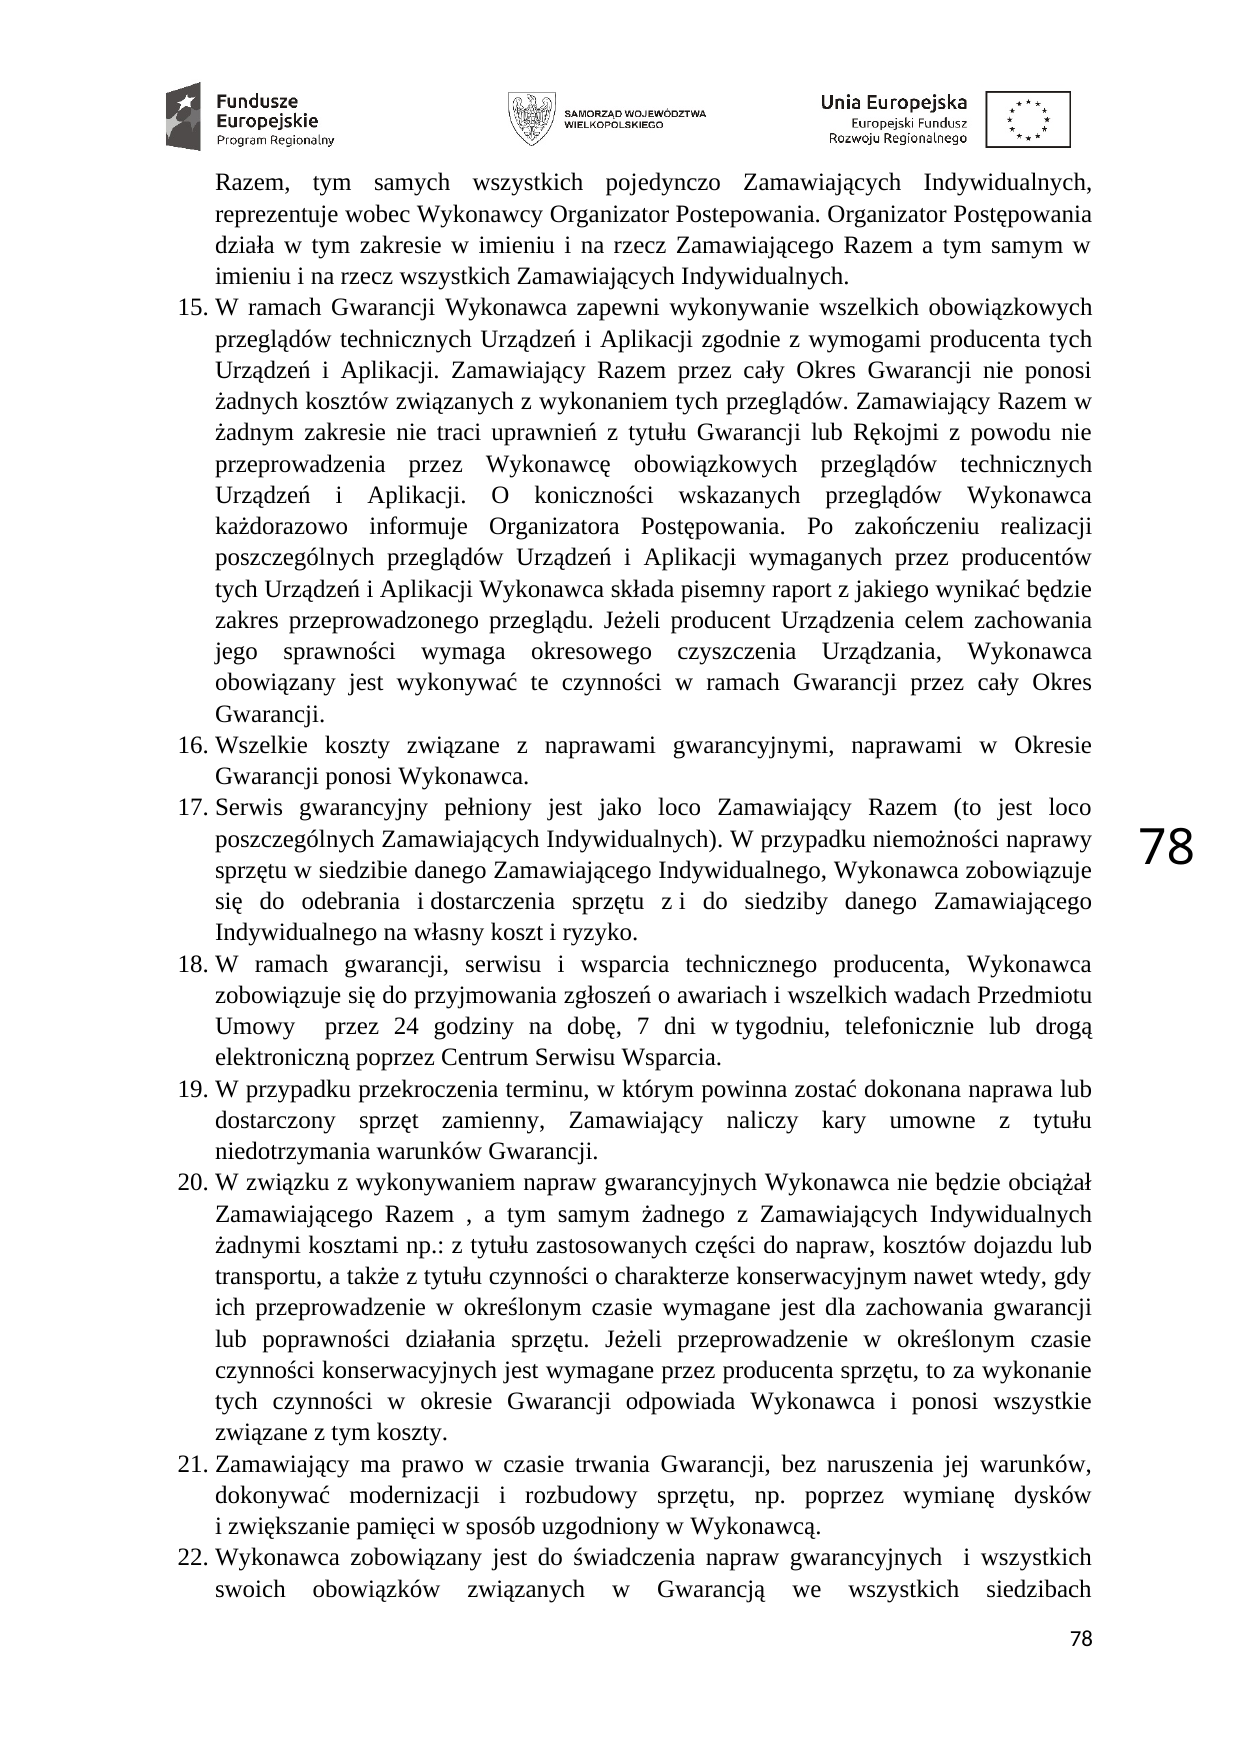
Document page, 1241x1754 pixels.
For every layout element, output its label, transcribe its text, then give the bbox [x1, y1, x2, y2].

list W związku z wykonywaniem napraw gwarancyjnych Wykonawca nie będzie obciążał Zamawiającego Razem , a tym samym żadnego z Zamawiających Indywidualnych żadnymi kosztami np.: z tytułu zastosowanych części do napraw, kosztów dojazdu lub transportu, a także z tytułu czynności o charakterze konserwacyjnym nawet wtedy, gdy ich przeprowadzenie w określonym czasie wymagane jest dla zachowania gwarancji lub poprawności działania sprzętu. Jeżeli przeprowadzenie w określonym czasie czynności konserwacyjnych jest wymagane przez producenta sprzętu, to za wykonanie tych czynności w okresie Gwarancji odpowiada Wykonawca i ponosi wszystkie związane z tym koszty. [177, 1165, 1093, 1446]
list W ramach Gwarancji Wykonawca zapewni wykonywanie wszelkich obowiązkowych przeglądów technicznych Urządzeń i Aplikacji zgodnie z wymogami producenta tych Urządzeń i Aplikacji. Zamawiający Razem przez cały Okres Gwarancji nie ponosi żadnych kosztów związanych z wykonaniem tych przeglądów. Zamawiający Razem w żadnym zakresie nie traci uprawnień z tytułu Gwarancji lub Rękojmi z powodu nie przeprowadzenia przez Wykonawcę obowiązkowych przeglądów technicznych Urządzeń i Aplikacji. O koniczności wskazanych przeglądów Wykonawca każdorazowo informuje Organizatora Postępowania. Po zakończeniu realizacji poszczególnych przeglądów Urządzeń i Aplikacji wymaganych przez producentów tych Urządzeń i Aplikacji Wykonawca składa pisemny raport z jakiego wynikać będzie zakres przeprowadzonego przeglądu. Jeżeli producent Urządzenia celem zachowania jego sprawności wymaga okresowego czyszczenia Urządzania, Wykonawca obowiązany jest wykonywać te czynności w ramach Gwarancji przez cały Okres Gwarancji. [177, 290, 1093, 727]
picture [147, 73, 1089, 165]
list Wszelkie koszty związane z naprawami gwarancyjnymi, naprawami w Okresie Gwarancji ponosi Wykonawca. [177, 727, 1093, 790]
list W przypadku przekroczenia terminu, w którym powinna zostać dokonana naprawa lub dostarczony sprzęt zamienny, Zamawiający naliczy kary umowne z tytułu niedotrzymania warunków Gwarancji. [177, 1071, 1093, 1165]
list Zamawiający ma prawo w czasie trwania Gwarancji, bez naruszenia jej warunków, dokonywać modernizacji i rozbudowy sprzętu, np. poprzez wymianę dysków i zwiększanie pamięci w sposób uzgodniony w Wykonawcą. [177, 1446, 1093, 1540]
list W ramach gwarancji, serwisu i wsparcia technicznego producenta, Wykonawca zobowiązuje się do przyjmowania zgłoszeń o awariach i wszelkich wadach Przedmiotu Umowy przez 24 godziny na dobę, 7 dni w tygodniu, telefonicznie lub drogą elektroniczną poprzez Centrum Serwisu Wsparcia. [177, 946, 1093, 1071]
list Serwis gwarancyjny pełniony jest jako loco Zamawiający Razem (to jest loco poszczególnych Zamawiających Indywidualnych). W przypadku niemożności naprawy sprzętu w siedzibie danego Zamawiającego Indywidualnego, Wykonawca zobowiązuje się do odebrania i dostarczenia sprzętu z i do siedziby danego Zamawiającego Indywidualnego na własny koszt i ryzyko. [177, 790, 1093, 946]
